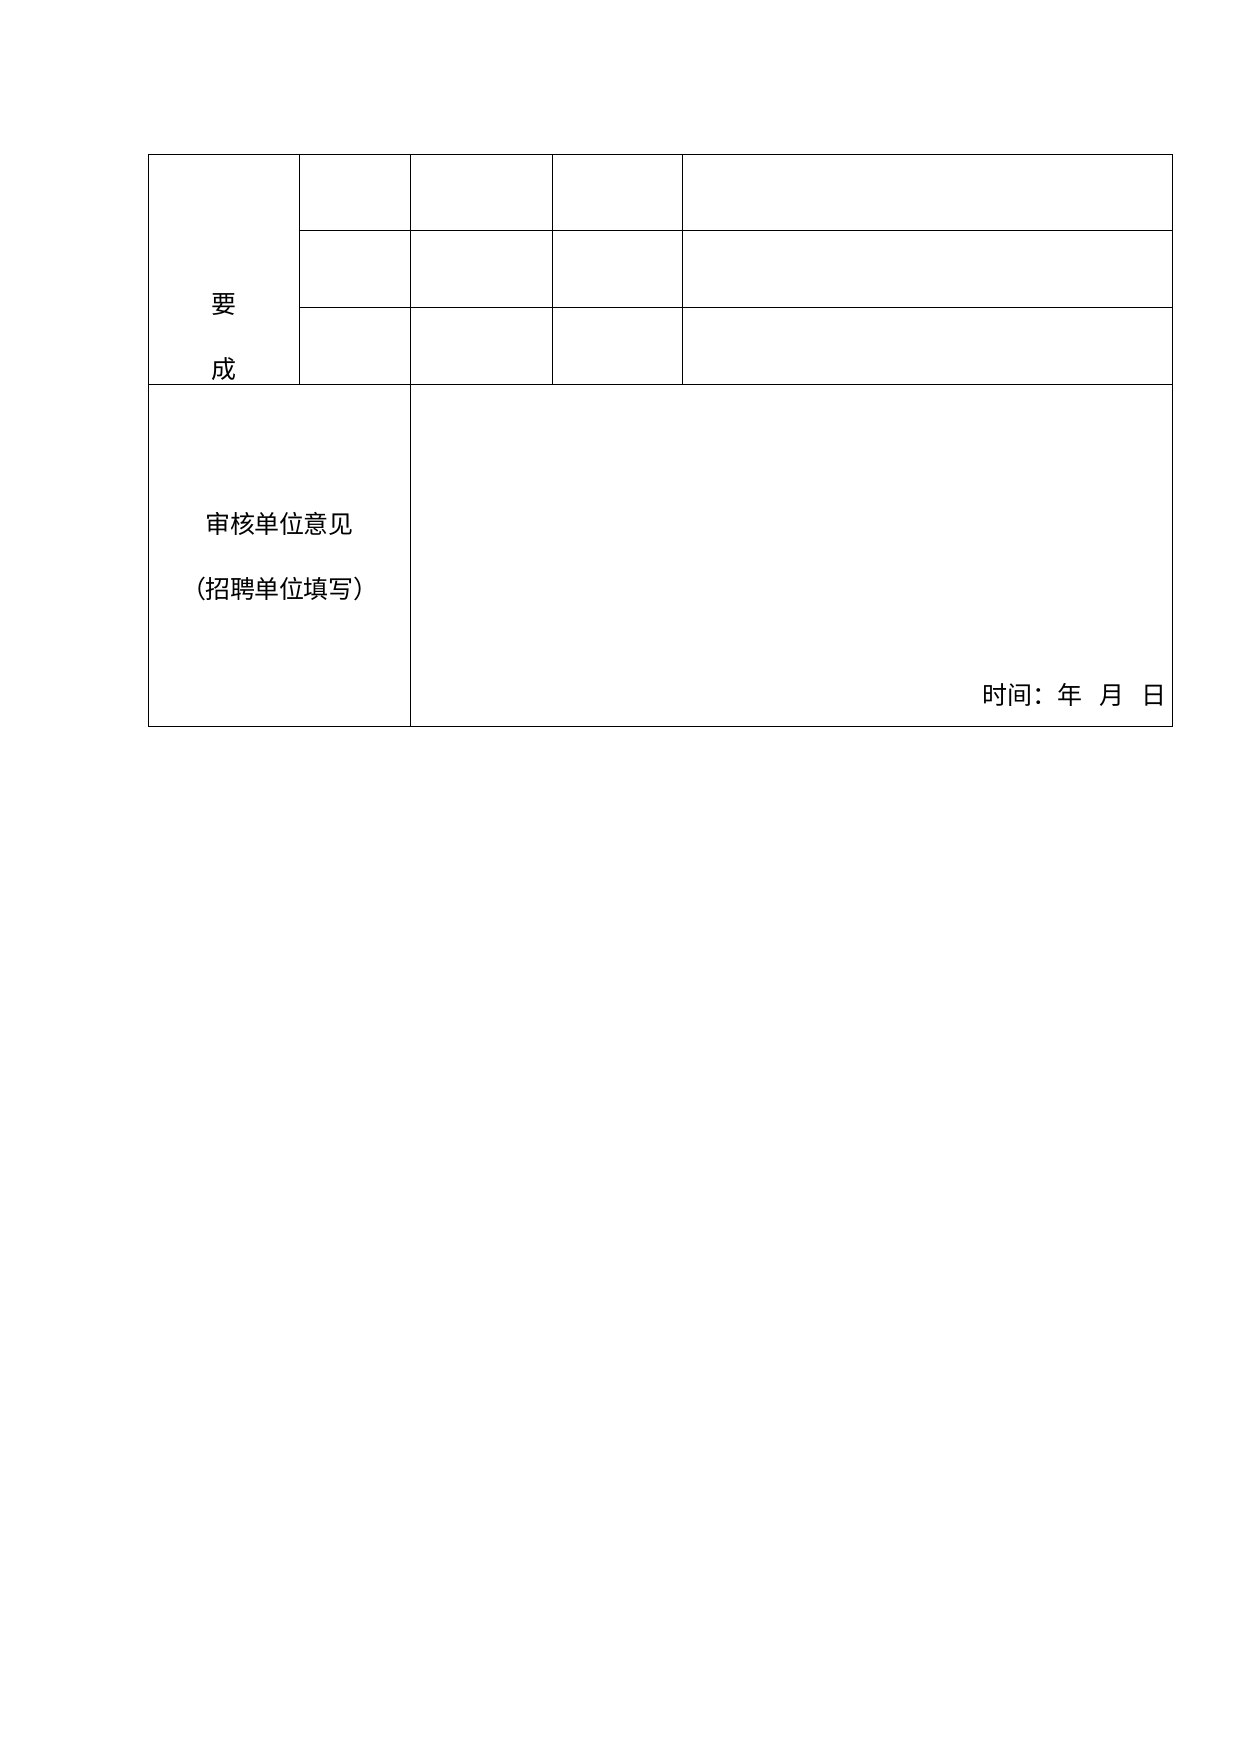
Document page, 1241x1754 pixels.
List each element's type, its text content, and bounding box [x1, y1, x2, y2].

table_cell [683, 308, 1172, 384]
table_cell [553, 155, 682, 230]
table_cell [300, 155, 410, 230]
table_cell [553, 231, 682, 307]
table_cell [411, 155, 552, 230]
table_cell [553, 308, 682, 384]
table_cell [683, 155, 1172, 230]
table_cell [683, 231, 1172, 307]
table_cell [300, 308, 410, 384]
table_cell [411, 231, 552, 307]
table_cell [411, 308, 552, 384]
table_cell 审核单位意见 （招聘单位填写） [149, 385, 410, 726]
table_cell [300, 231, 410, 307]
table_cell 时间：年 月 日 [411, 385, 1172, 726]
